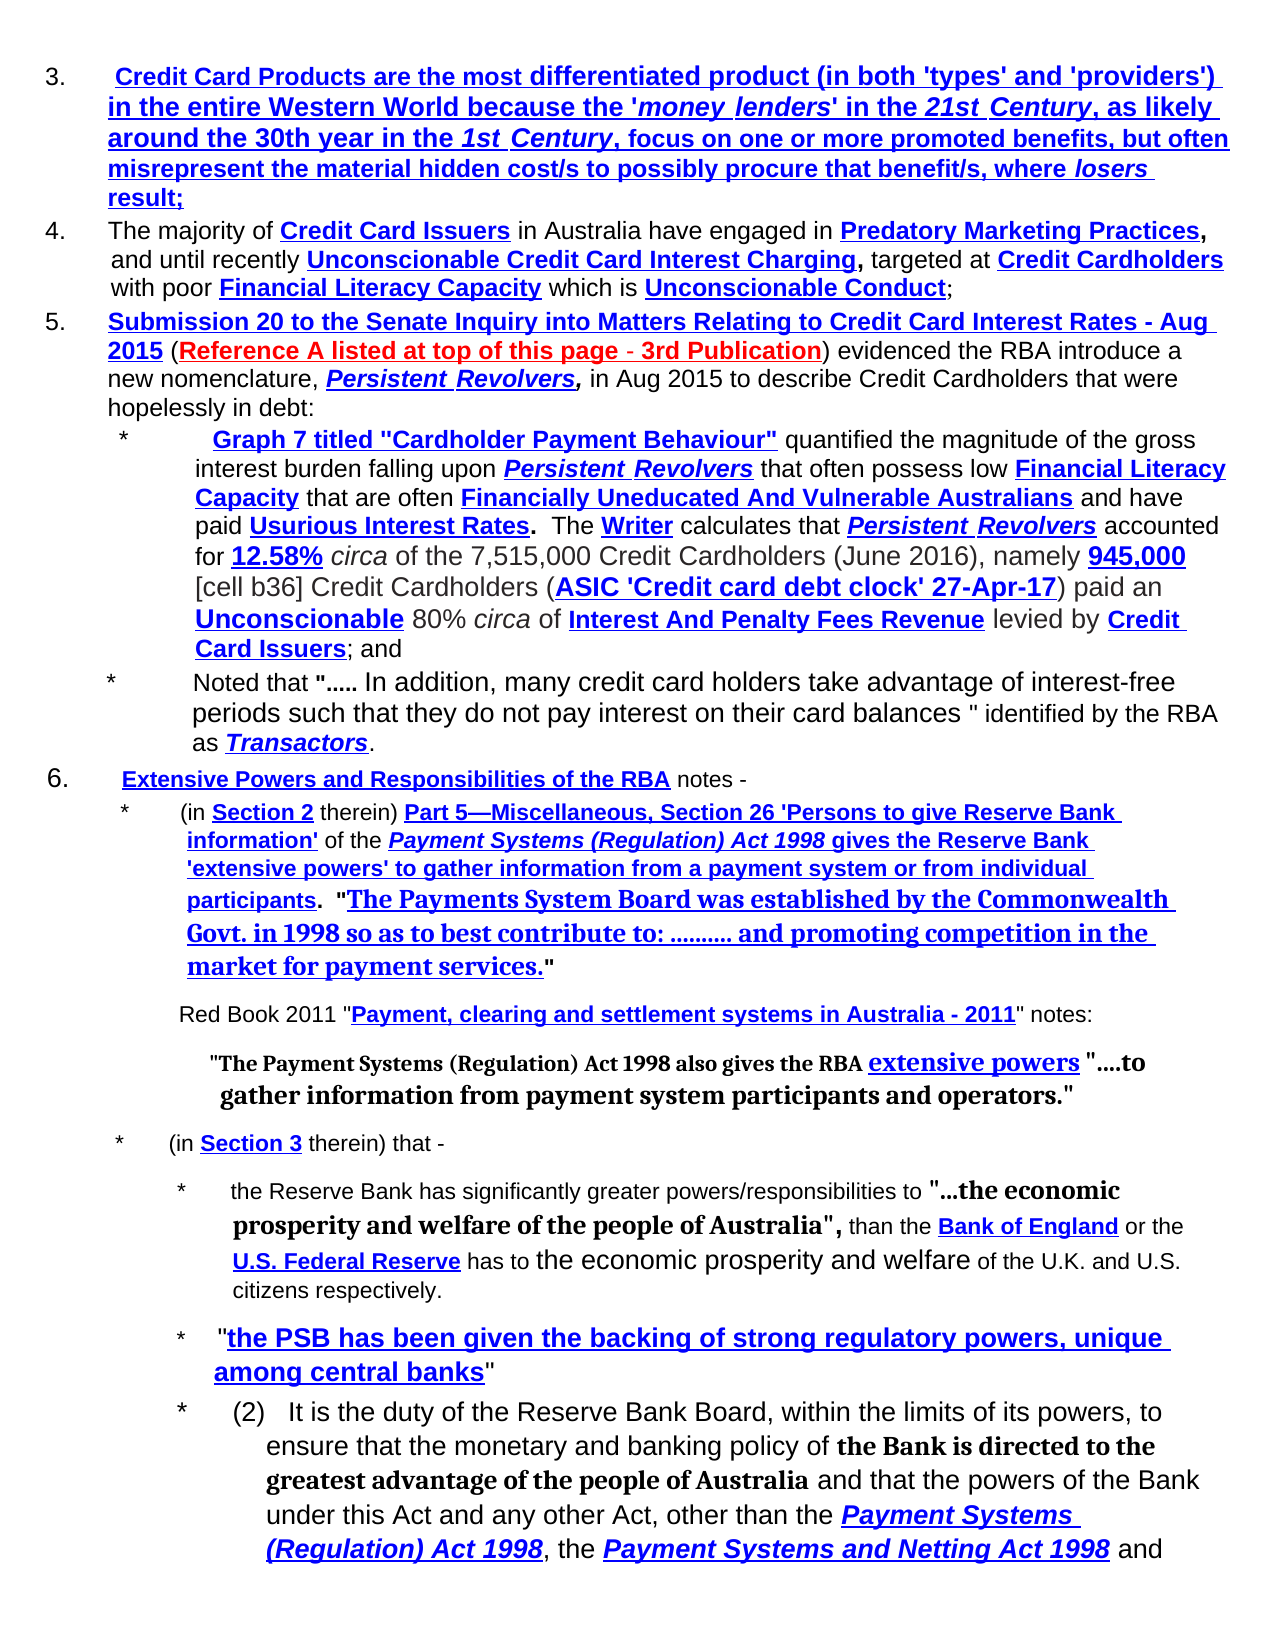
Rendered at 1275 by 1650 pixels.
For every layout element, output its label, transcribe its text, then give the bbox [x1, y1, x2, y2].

text 5. Submission 20 to the Senate Inquiry into Matters Relating to Credit Card Interest Rates - Aug 2015 (Reference A listed at top of this page - 3rd Publication) evidenced the RBA introduce a new nomenclature, Persistent Revolvers, in Aug 2015 to describe Credit Cardholders that were hopelessly in debt: [45, 307, 1230, 422]
text 4. The majority of Credit Card Issuers in Australia have engaged in Predatory Marketing Practices, and until recently Unconscionable Credit Card Interest Charging, targeted at Credit Cardholders with poor Financial Literacy Capacity which is Unconscionable Conduct; [45, 216, 1230, 302]
text 3. Credit Card Products are the most differentiated product (in both 'types' and 'providers') in the entire Western World because the 'money lenders' in the 21st Century, as likely around the 30th year in the 1st Century, focus on one or more promoted benefits, but often misrepresent the material hidden cost/s to possibly procure that benefit/s, where losers result; [45, 60, 1230, 211]
text Red Book 2011 "Payment, clearing and settlement systems in Australia - 2011" notes: [45, 1001, 1230, 1028]
text 6. Extensive Powers and Responsibilities of the RBA notes - [47, 762, 1230, 793]
text * the Reserve Bank has significantly greater powers/responsibilities to "...the economic prosperity and welfare of the people of Australia", than the Bank of England or the U.S. Federal Reserve has to the economic prosperity and welfare of the U.K. and U.S. citizens respectively. [139, 1175, 1230, 1303]
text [162, 1396, 1230, 1564]
text * Noted that "..... In addition, many credit card holders take advantage of interest-free periods such that they do not pay interest on their card balances " identified by the RBA as Transactors. [43, 666, 1230, 757]
text * "the PSB has been given the backing of strong regulatory powers, unique among central banks" [164, 1322, 1230, 1387]
text * (in Section 3 therein) that - [45, 1130, 1230, 1157]
text * Graph 7 titled ''Cardholder Payment Behaviour" quantified the magnitude of the gross interest burden falling upon Persistent Revolvers that often possess low Financial Literacy Capacity that are often Financially Uneducated And Vulnerable Australians and have paid Usurious Interest Rates. The Writer calculates that Persistent Revolvers accounted for 12.58% circa of the 7,515,000 Credit Cardholders (June 2016), namely 945,000 [cell b36] Credit Cardholders (ASIC 'Credit card debt clock' 27-Apr-17) paid an Unconscionable 80% circa of Interest And Penalty Fees Revenue levied by Credit Card Issuers; and [56, 425, 1230, 663]
text * (in Section 2 therein) Part 5—Miscellaneous, Section 26 'Persons to give Reserve Bank information' of the Payment Systems (Regulation) Act 1998 gives the Reserve Bank 'extensive powers' to gather information from a payment system or from individual participants. "The Payments System Board was established by the Commonwealth Govt. in 1998 so as to best contribute to: .......... and promoting competition in the market for payment services." [114, 798, 1230, 982]
text "The Payment Systems (Regulation) Act 1998 also gives the RBA extensive powers "....to gather information from payment system participants and operators." [120, 1047, 1230, 1111]
